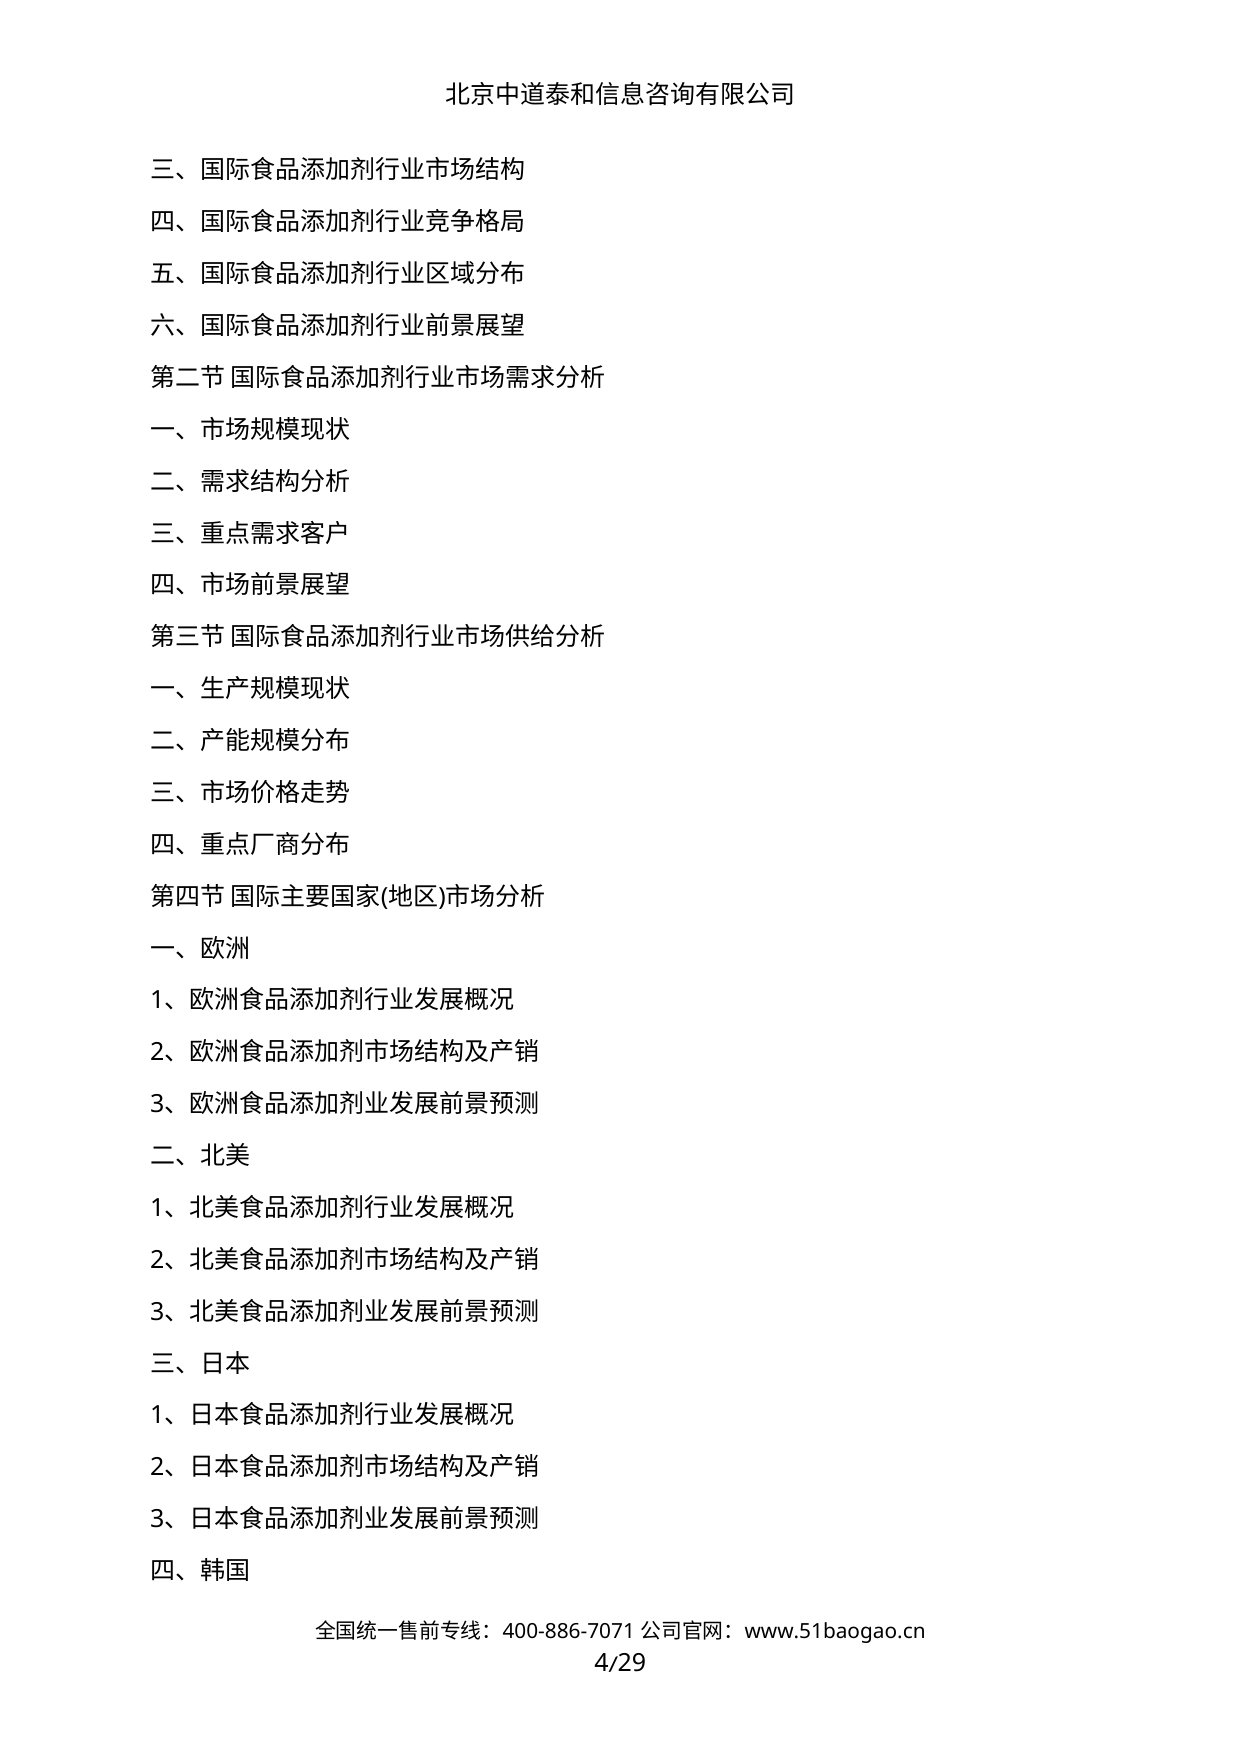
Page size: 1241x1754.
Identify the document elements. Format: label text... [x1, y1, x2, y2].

text 2、北美食品添加剂市场结构及产销 [150, 1239, 1090, 1276]
text 四、重点厂商分布 [150, 824, 1090, 861]
text 三、市场价格走势 [150, 772, 1090, 809]
text 第三节 国际食品添加剂行业市场供给分析 [150, 617, 1090, 653]
text 1、北美食品添加剂行业发展概况 [150, 1187, 1090, 1224]
text 3、北美食品添加剂业发展前景预测 [150, 1291, 1090, 1327]
text 第四节 国际主要国家(地区)市场分析 [150, 876, 1090, 912]
text 五、国际食品添加剂行业区域分布 [150, 254, 1090, 290]
text 三、国际食品添加剂行业市场结构 [150, 150, 1090, 186]
text 二、产能规模分布 [150, 721, 1090, 757]
text 3、日本食品添加剂业发展前景预测 [150, 1499, 1090, 1535]
text 六、国际食品添加剂行业前景展望 [150, 306, 1090, 342]
text 2、日本食品添加剂市场结构及产销 [150, 1447, 1090, 1483]
text 一、生产规模现状 [150, 669, 1090, 705]
text 1、欧洲食品添加剂行业发展概况 [150, 980, 1090, 1016]
text 三、重点需求客户 [150, 513, 1090, 549]
text 四、韩国 [150, 1551, 1090, 1587]
text 二、北美 [150, 1136, 1090, 1172]
text 四、市场前景展望 [150, 565, 1090, 601]
text 2、欧洲食品添加剂市场结构及产销 [150, 1032, 1090, 1068]
text 一、欧洲 [150, 928, 1090, 964]
text 二、需求结构分析 [150, 461, 1090, 497]
text 3、欧洲食品添加剂业发展前景预测 [150, 1084, 1090, 1120]
text 四、国际食品添加剂行业竞争格局 [150, 202, 1090, 238]
text 1、日本食品添加剂行业发展概况 [150, 1395, 1090, 1431]
text 一、市场规模现状 [150, 409, 1090, 446]
text 三、日本 [150, 1343, 1090, 1379]
text 第二节 国际食品添加剂行业市场需求分析 [150, 357, 1090, 394]
